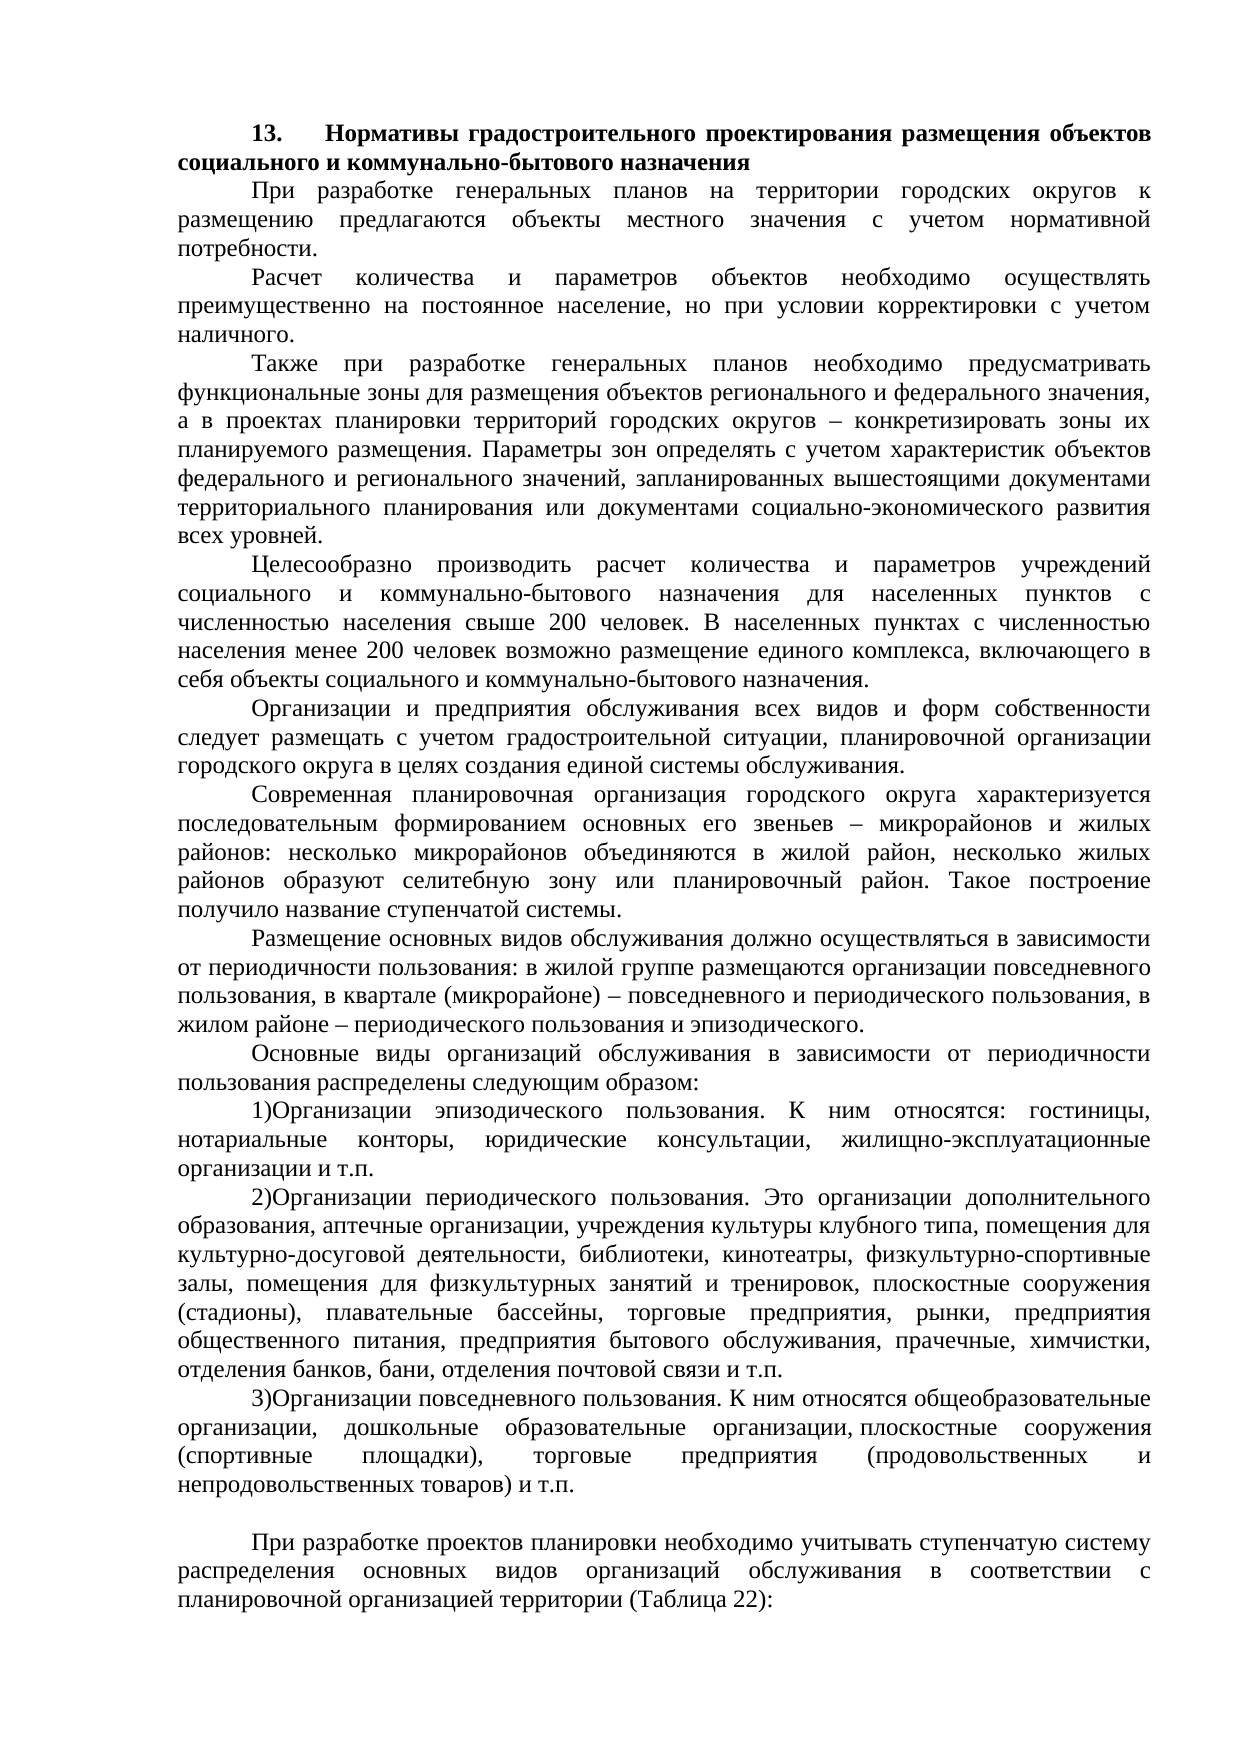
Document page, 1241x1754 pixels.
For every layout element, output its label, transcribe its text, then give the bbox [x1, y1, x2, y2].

list 2)Организации периодического пользования. Это организации дополнительного образования, аптечные организации, учреждения культуры клубного типа, помещения для культурно-досуговой деятельности, библиотеки, кинотеатры, физкультурно-спортивные залы, помещения для физкультурных занятий и тренировок, плоскостные сооружения (стадионы), плавательные бассейны, торговые предприятия, рынки, предприятия общественного питания, предприятия бытового обслуживания, прачечные, химчистки, отделения банков, бани, отделения почтовой связи и т.п. [177, 1182, 1152, 1383]
text Организации и предприятия обслуживания всех видов и форм собственности следует размещать с учетом градостроительной ситуации, планировочной организации городского округа в целях создания единой системы обслуживания. [177, 693, 1152, 779]
text Также при разработке генеральных планов необходимо предусматривать функциональные зоны для размещения объектов регионального и федерального значения, а в проектах планировки территорий городских округов – конкретизировать зоны их планируемого размещения. Параметры зон определять с учетом характеристик объектов федерального и регионального значений, запланированных вышестоящими документами территориального планирования или документами социально-экономического развития всех уровней. [177, 348, 1152, 549]
list 1)Организации эпизодического пользования. К ним относятся: гостиницы, нотариальные конторы, юридические консультации, жилищно-эксплуатационные организации и т.п. [177, 1096, 1152, 1182]
subtitle Нормативы градостроительного проектирования размещения объектов социального и коммунально-бытового назначения [177, 118, 1152, 176]
text Расчет количества и параметров объектов необходимо осуществлять преимущественно на постоянное население, но при условии корректировки с учетом наличного. [177, 262, 1152, 348]
text При разработке генеральных планов на территории городских округов к размещению предлагаются объекты местного значения с учетом нормативной потребности. [177, 176, 1152, 262]
text Основные виды организаций обслуживания в зависимости от периодичности пользования распределены следующим образом: [177, 1038, 1152, 1096]
list 3)Организации повседневного пользования. К ним относятся общеобразовательные организации, дошкольные образовательные организации, плоскостные сооружения (спортивные площадки), торговые предприятия (продовольственных и непродовольственных товаров) и т.п. [177, 1383, 1152, 1498]
text Современная планировочная организация городского округа характеризуется последовательным формированием основных его звеньев – микрорайонов и жилых районов: несколько микрорайонов объединяются в жилой район, несколько жилых районов образуют селитебную зону или планировочный район. Такое построение получило название ступенчатой системы. [177, 779, 1152, 923]
text При разработке проектов планировки необходимо учитывать ступенчатую систему распределения основных видов организаций обслуживания в соответствии с планировочной организацией территории (Таблица 22): [177, 1527, 1152, 1613]
text Целесообразно производить расчет количества и параметров учреждений социального и коммунально-бытового назначения для населенных пунктов с численностью населения свыше 200 человек. В населенных пунктах с численностью населения менее 200 человек возможно размещение единого комплекса, включающего в себя объекты социального и коммунально-бытового назначения. [177, 549, 1152, 693]
text Размещение основных видов обслуживания должно осуществляться в зависимости от периодичности пользования: в жилой группе размещаются организации повседневного пользования, в квартале (микрорайоне) – повседневного и периодического пользования, в жилом районе – периодического пользования и эпизодического. [177, 923, 1152, 1038]
